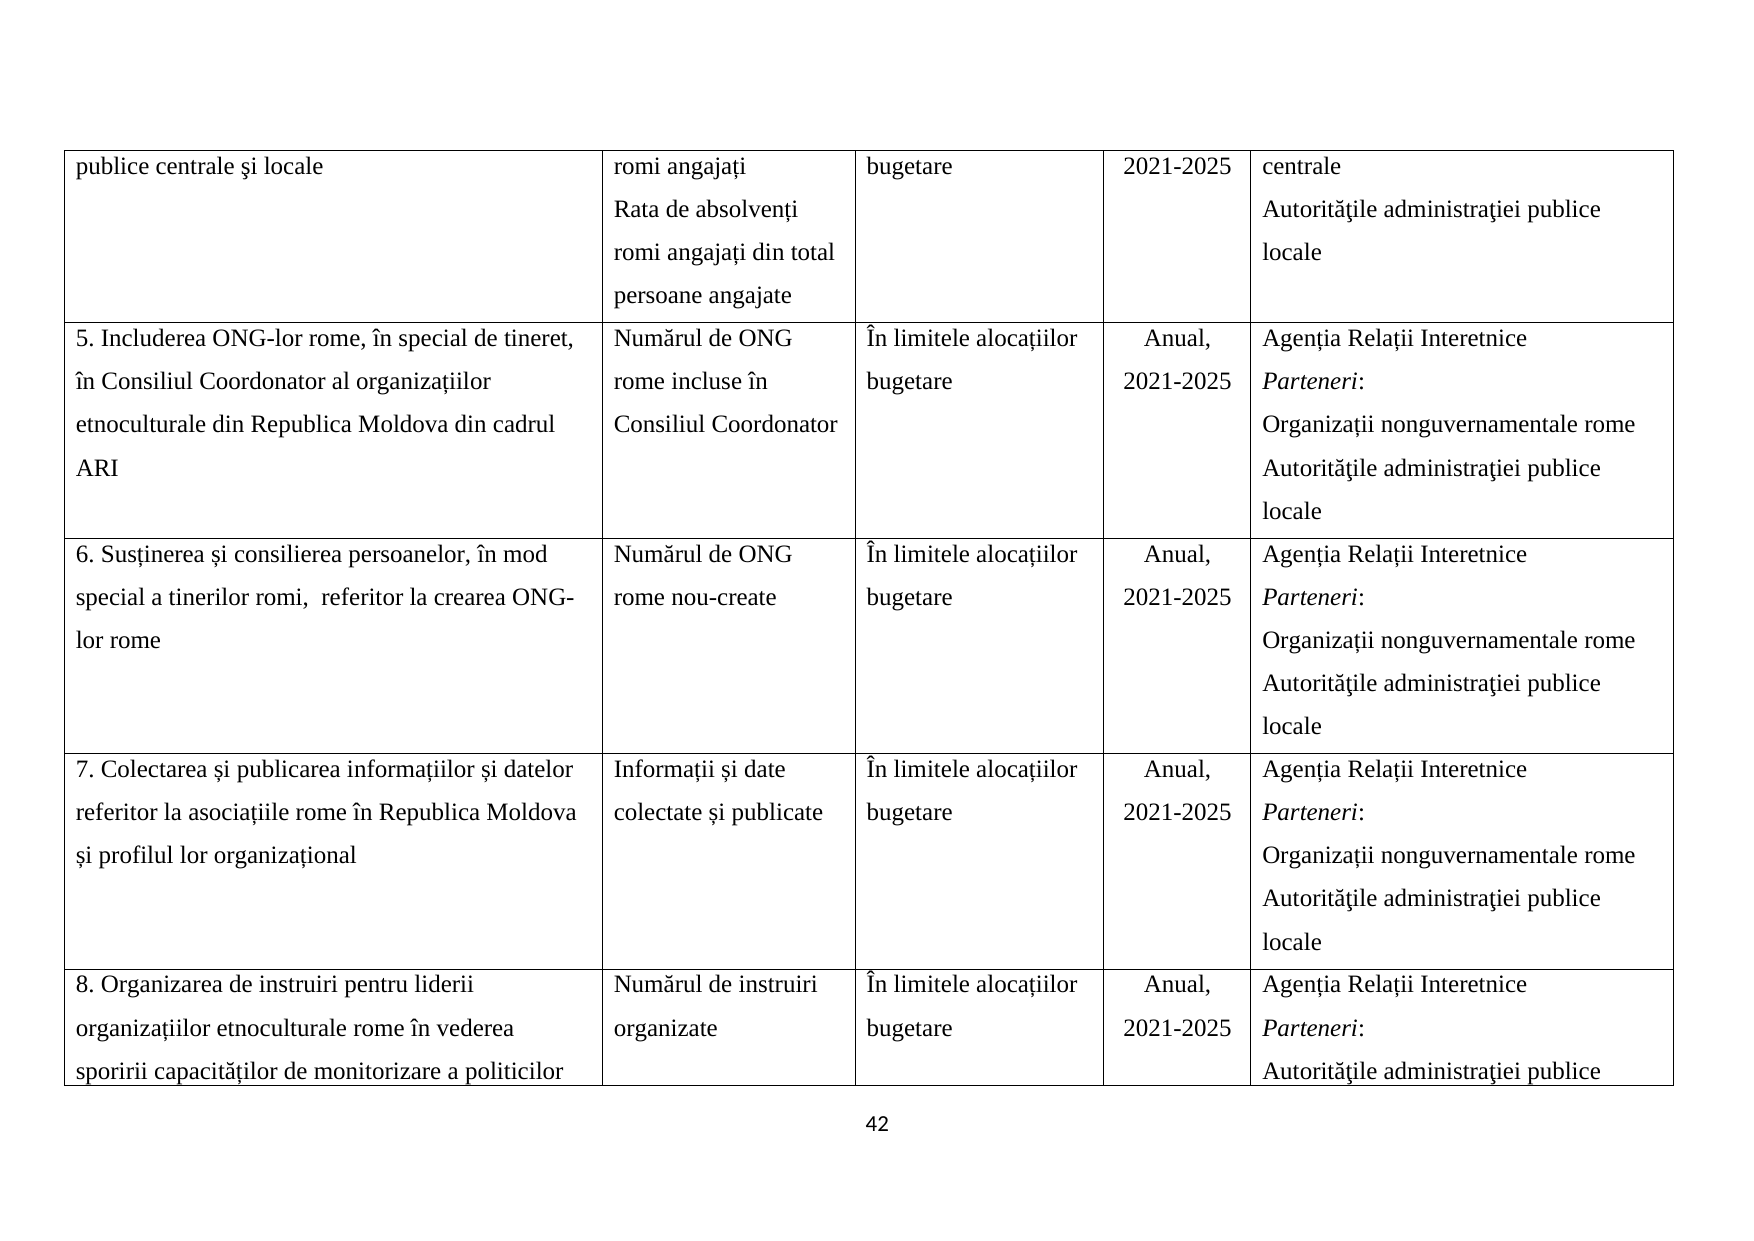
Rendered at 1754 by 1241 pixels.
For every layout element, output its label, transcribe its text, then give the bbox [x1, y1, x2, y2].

table_cell 5. Includerea ONG-lor rome, în special de tineret, în Consiliul Coordonator al organizațiilor etnoculturale din Republica Moldova din cadrul ARI [65, 323, 602, 538]
table_cell Numărul de ONG rome nou-create [603, 539, 855, 753]
table_cell Anual, 2021-2025 [1104, 539, 1250, 753]
table_cell Agenția Relații Interetnice Parteneri: Organizații nonguvernamentale rome Autorităţile administraţiei publice locale [1251, 539, 1673, 753]
table_cell În limitele alocațiilor bugetare [856, 539, 1103, 753]
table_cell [1251, 970, 1673, 1084]
table_cell În limitele alocațiilor bugetare [856, 323, 1103, 538]
table_cell Informații și date colectate și publicate [603, 754, 855, 968]
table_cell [603, 151, 855, 322]
table_cell Agenția Relații Interetnice Parteneri: Organizații nonguvernamentale rome Autorităţile administraţiei publice locale [1251, 323, 1673, 538]
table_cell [856, 151, 1103, 322]
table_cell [65, 151, 602, 322]
table_cell Agenția Relații Interetnice Parteneri: Organizații nonguvernamentale rome Autorităţile administraţiei publice locale [1251, 754, 1673, 968]
table_cell Anual, 2021-2025 [1104, 323, 1250, 538]
table_cell Numărul de ONG rome incluse în Consiliul Coordonator [603, 323, 855, 538]
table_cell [603, 970, 855, 1084]
table_cell Anual, 2021-2025 [1104, 970, 1250, 1084]
table_cell În limitele alocațiilor bugetare [856, 754, 1103, 968]
table_cell 6. Susținerea și consilierea persoanelor, în mod special a tinerilor romi, referitor la crearea ONG-lor rome [65, 539, 602, 753]
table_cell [856, 970, 1103, 1084]
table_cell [1251, 151, 1673, 322]
table_cell Anual, 2021-2025 [1104, 754, 1250, 968]
table_cell Anual, 2021-2025 [1104, 151, 1250, 322]
table_cell 7. Colectarea și publicarea informațiilor și datelor referitor la asociațiile rome în Republica Moldova și profilul lor organizațional [65, 754, 602, 968]
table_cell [65, 970, 602, 1084]
